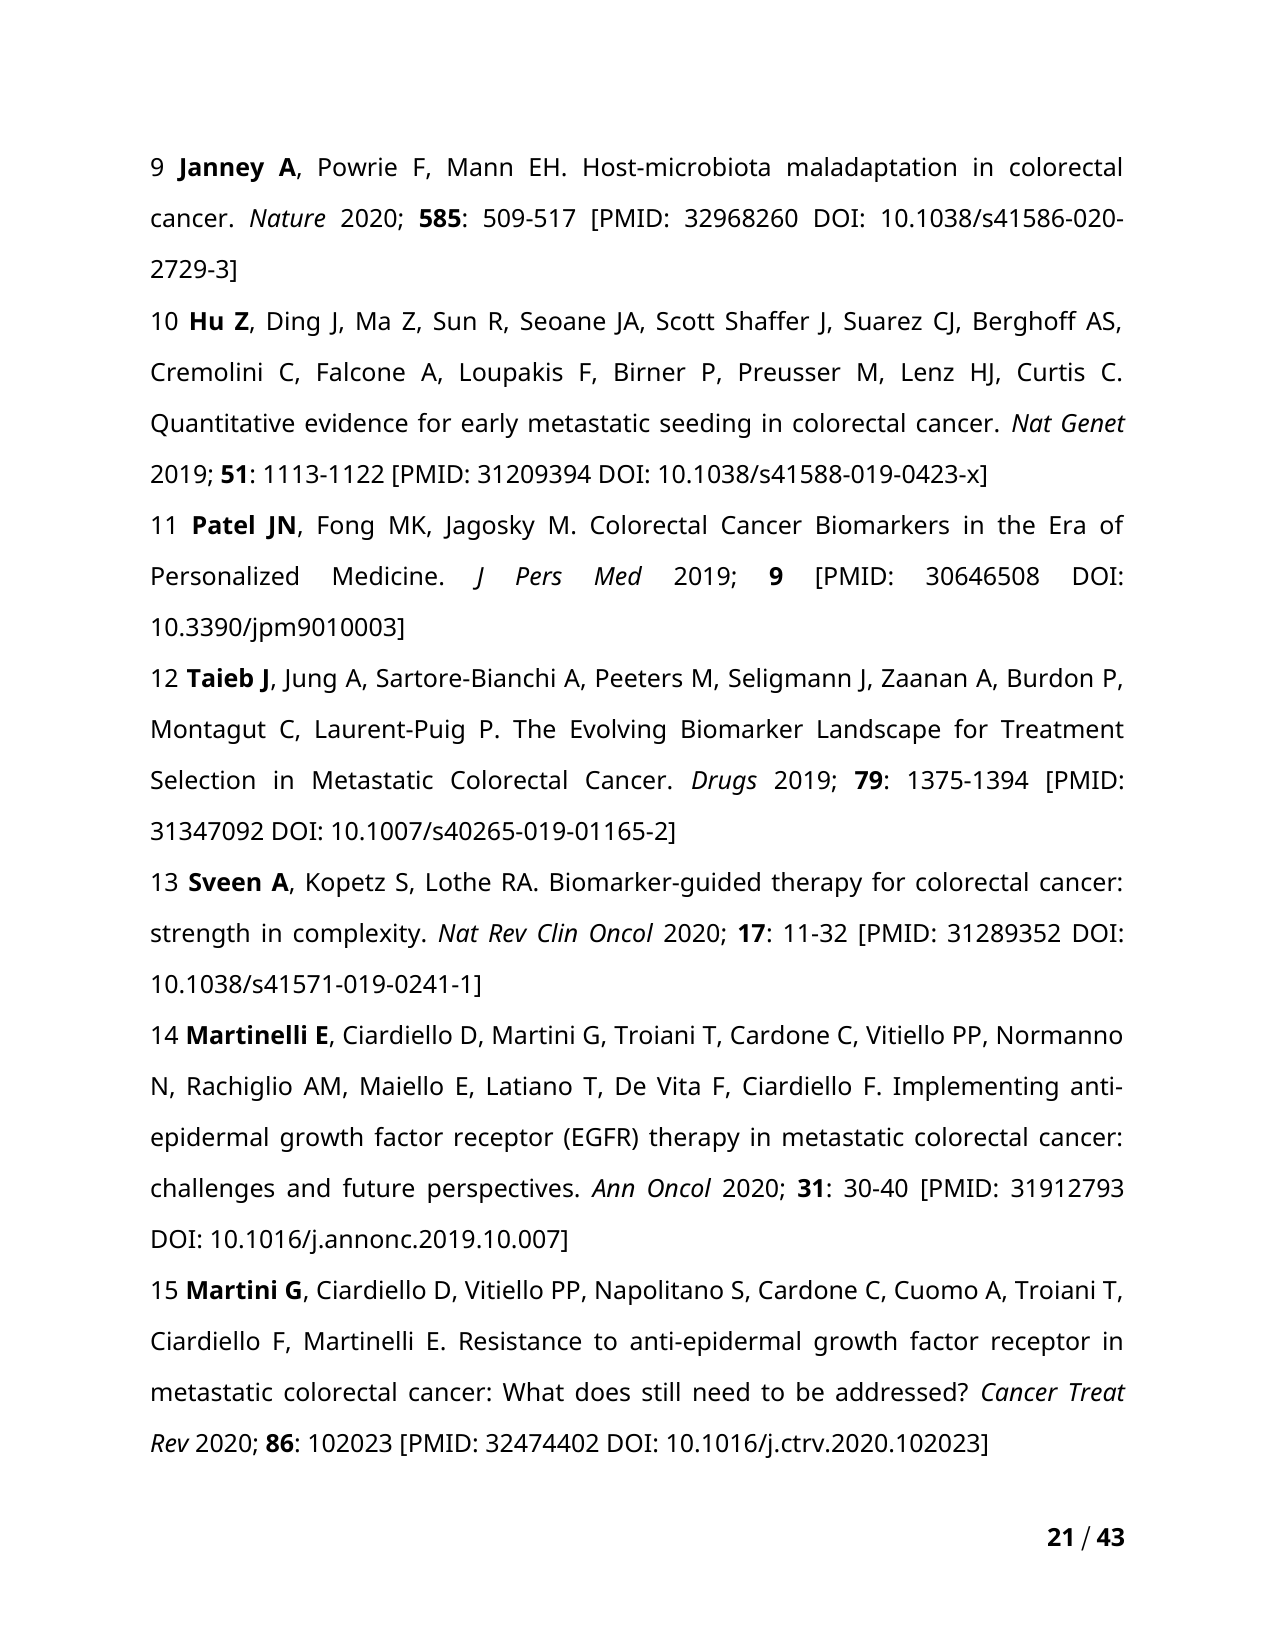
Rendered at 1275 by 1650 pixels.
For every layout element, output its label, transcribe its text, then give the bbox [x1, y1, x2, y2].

text 13 Sveen A, Kopetz S, Lothe RA. Biomarker-guided therapy for colorectal cancer: strength in complexity. Nat Rev Clin Oncol 2020; 17: 11-32 [PMID: 31289352 DOI: 10.1038/s41571-019-0241-1] [150, 864, 1125, 1001]
text 14 Martinelli E, Ciardiello D, Martini G, Troiani T, Cardone C, Vitiello PP, Normanno N, Rachiglio AM, Maiello E, Latiano T, De Vita F, Ciardiello F. Implementing anti-epidermal growth factor receptor (EGFR) therapy in metastatic colorectal cancer: challenges and future perspectives. Ann Oncol 2020; 31: 30-40 [PMID: 31912793 DOI: 10.1016/j.annonc.2019.10.007] [150, 1018, 1125, 1256]
text 10 Hu Z, Ding J, Ma Z, Sun R, Seoane JA, Scott Shaffer J, Suarez CJ, Berghoff AS, Cremolini C, Falcone A, Loupakis F, Birner P, Preusser M, Lenz HJ, Curtis C. Quantitative evidence for early metastatic seeding in colorectal cancer. Nat Genet 2019; 51: 1113-1122 [PMID: 31209394 DOI: 10.1038/s41588-019-0423-x] [150, 303, 1125, 490]
text 12 Taieb J, Jung A, Sartore-Bianchi A, Peeters M, Seligmann J, Zaanan A, Burdon P, Montagut C, Laurent-Puig P. The Evolving Biomarker Landscape for Treatment Selection in Metastatic Colorectal Cancer. Drugs 2019; 79: 1375-1394 [PMID: 31347092 DOI: 10.1007/s40265-019-01165-2] [150, 660, 1125, 848]
text 11 Patel JN, Fong MK, Jagosky M. Colorectal Cancer Biomarkers in the Era of Personalized Medicine. J Pers Med 2019; 9 [PMID: 30646508 DOI: 10.3390/jpm9010003] [150, 507, 1125, 643]
text 15 Martini G, Ciardiello D, Vitiello PP, Napolitano S, Cardone C, Cuomo A, Troiani T, Ciardiello F, Martinelli E. Resistance to anti-epidermal growth factor receptor in metastatic colorectal cancer: What does still need to be addressed? Cancer Treat Rev 2020; 86: 102023 [PMID: 32474402 DOI: 10.1016/j.ctrv.2020.102023] [150, 1273, 1125, 1460]
text 9 Janney A, Powrie F, Mann EH. Host-microbiota maladaptation in colorectal cancer. Nature 2020; 585: 509-517 [PMID: 32968260 DOI: 10.1038/s41586-020-2729-3] [150, 150, 1125, 286]
